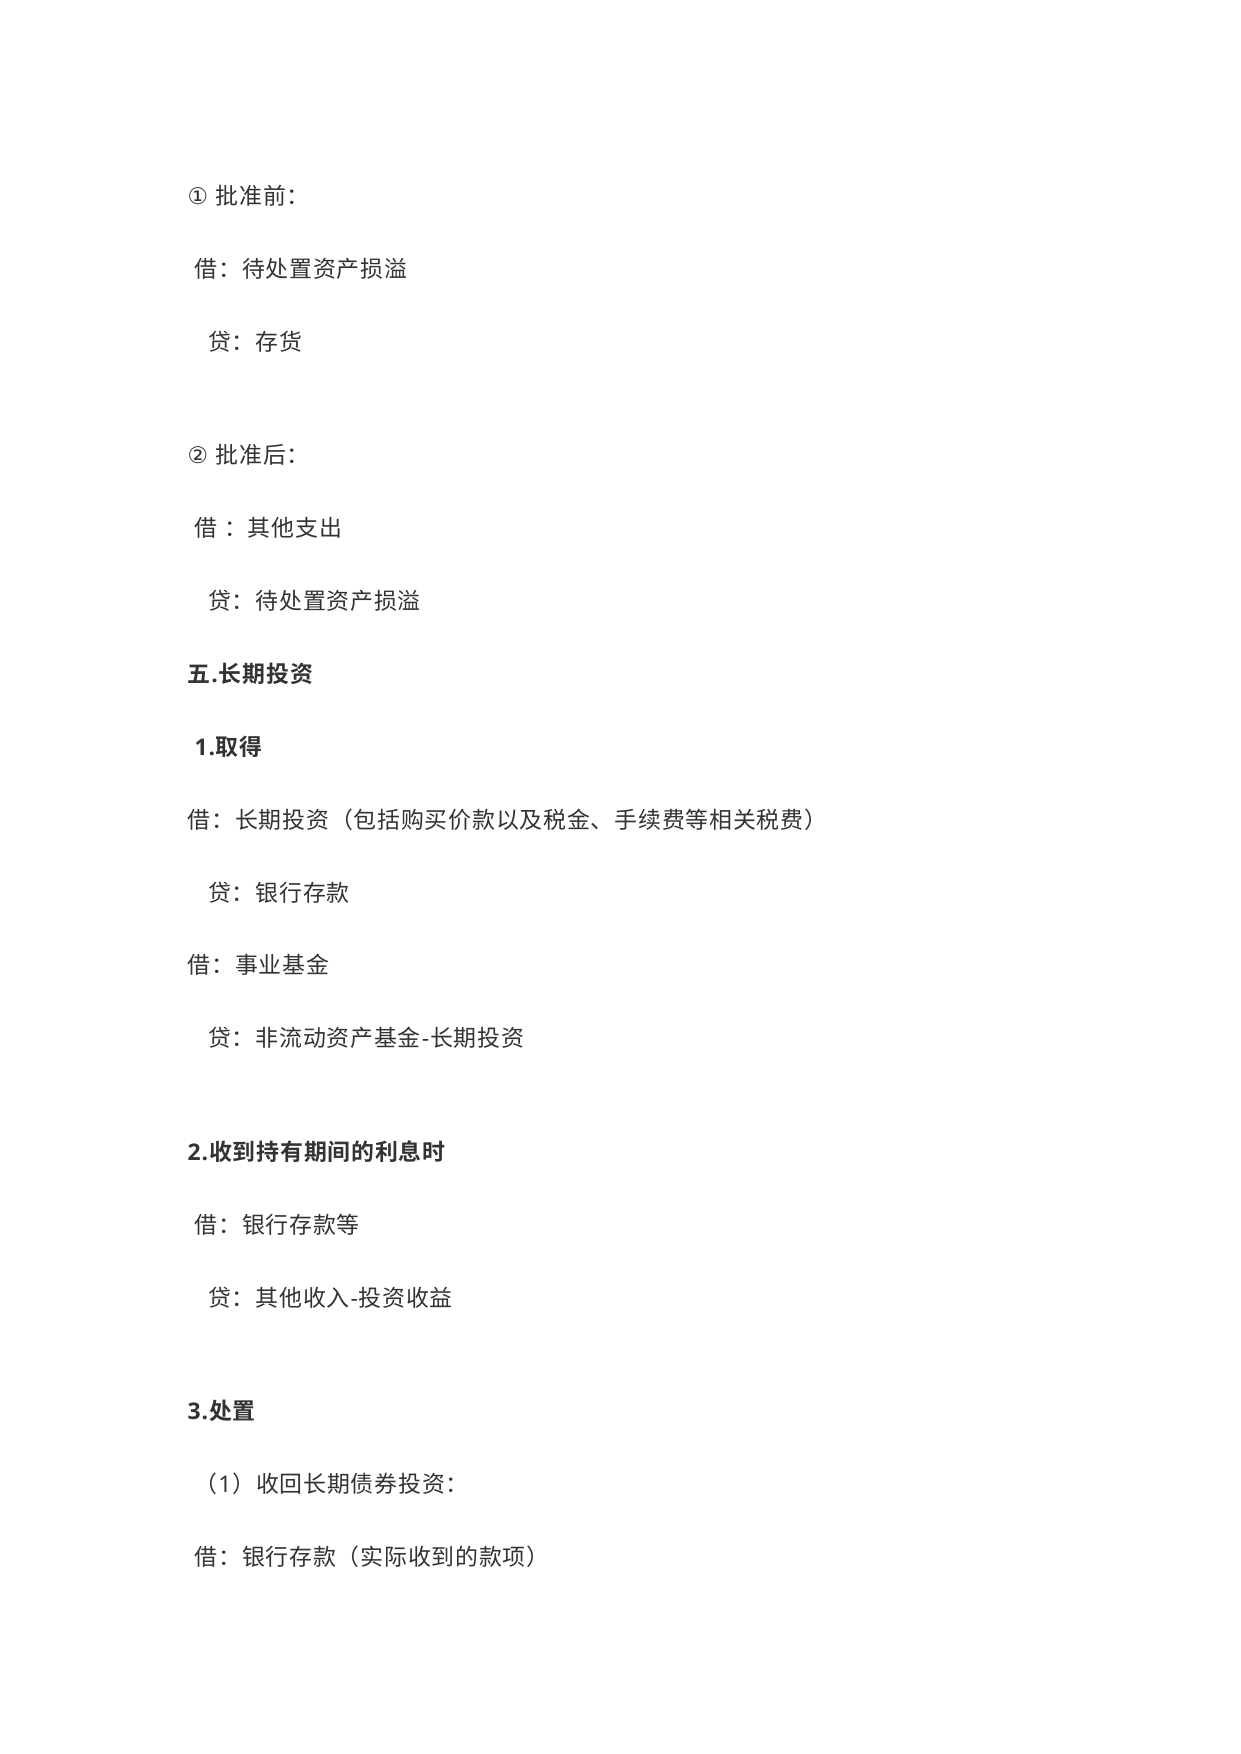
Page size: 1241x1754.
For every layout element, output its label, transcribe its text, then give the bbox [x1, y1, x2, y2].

text 1.取得 [187, 713, 1053, 778]
text 借 ：其他支出 [187, 494, 1053, 559]
text 五.长期投资 [187, 640, 1053, 705]
text 借：事业基金 [187, 932, 1053, 997]
text 3.处置 [187, 1377, 1053, 1442]
text 2.收到持有期间的利息时 [187, 1118, 1053, 1183]
text ① 批准前： [187, 162, 1053, 227]
text （1）收回长期债券投资： [187, 1450, 1053, 1515]
text 贷：存货 [187, 308, 1053, 373]
text 借：银行存款等 [187, 1191, 1053, 1256]
text 贷：非流动资产基金-长期投资 [187, 1004, 1053, 1069]
text ② 批准后： [187, 421, 1053, 486]
text 借：长期投资（包括购买价款以及税金、手续费等相关税费） [187, 786, 1053, 851]
text 借：待处置资产损溢 [187, 235, 1053, 300]
text 贷：其他收入-投资收益 [187, 1264, 1053, 1329]
text 贷：待处置资产损溢 [187, 567, 1053, 632]
text 贷：银行存款 [187, 859, 1053, 924]
text 借：银行存款（实际收到的款项） [187, 1523, 1053, 1588]
